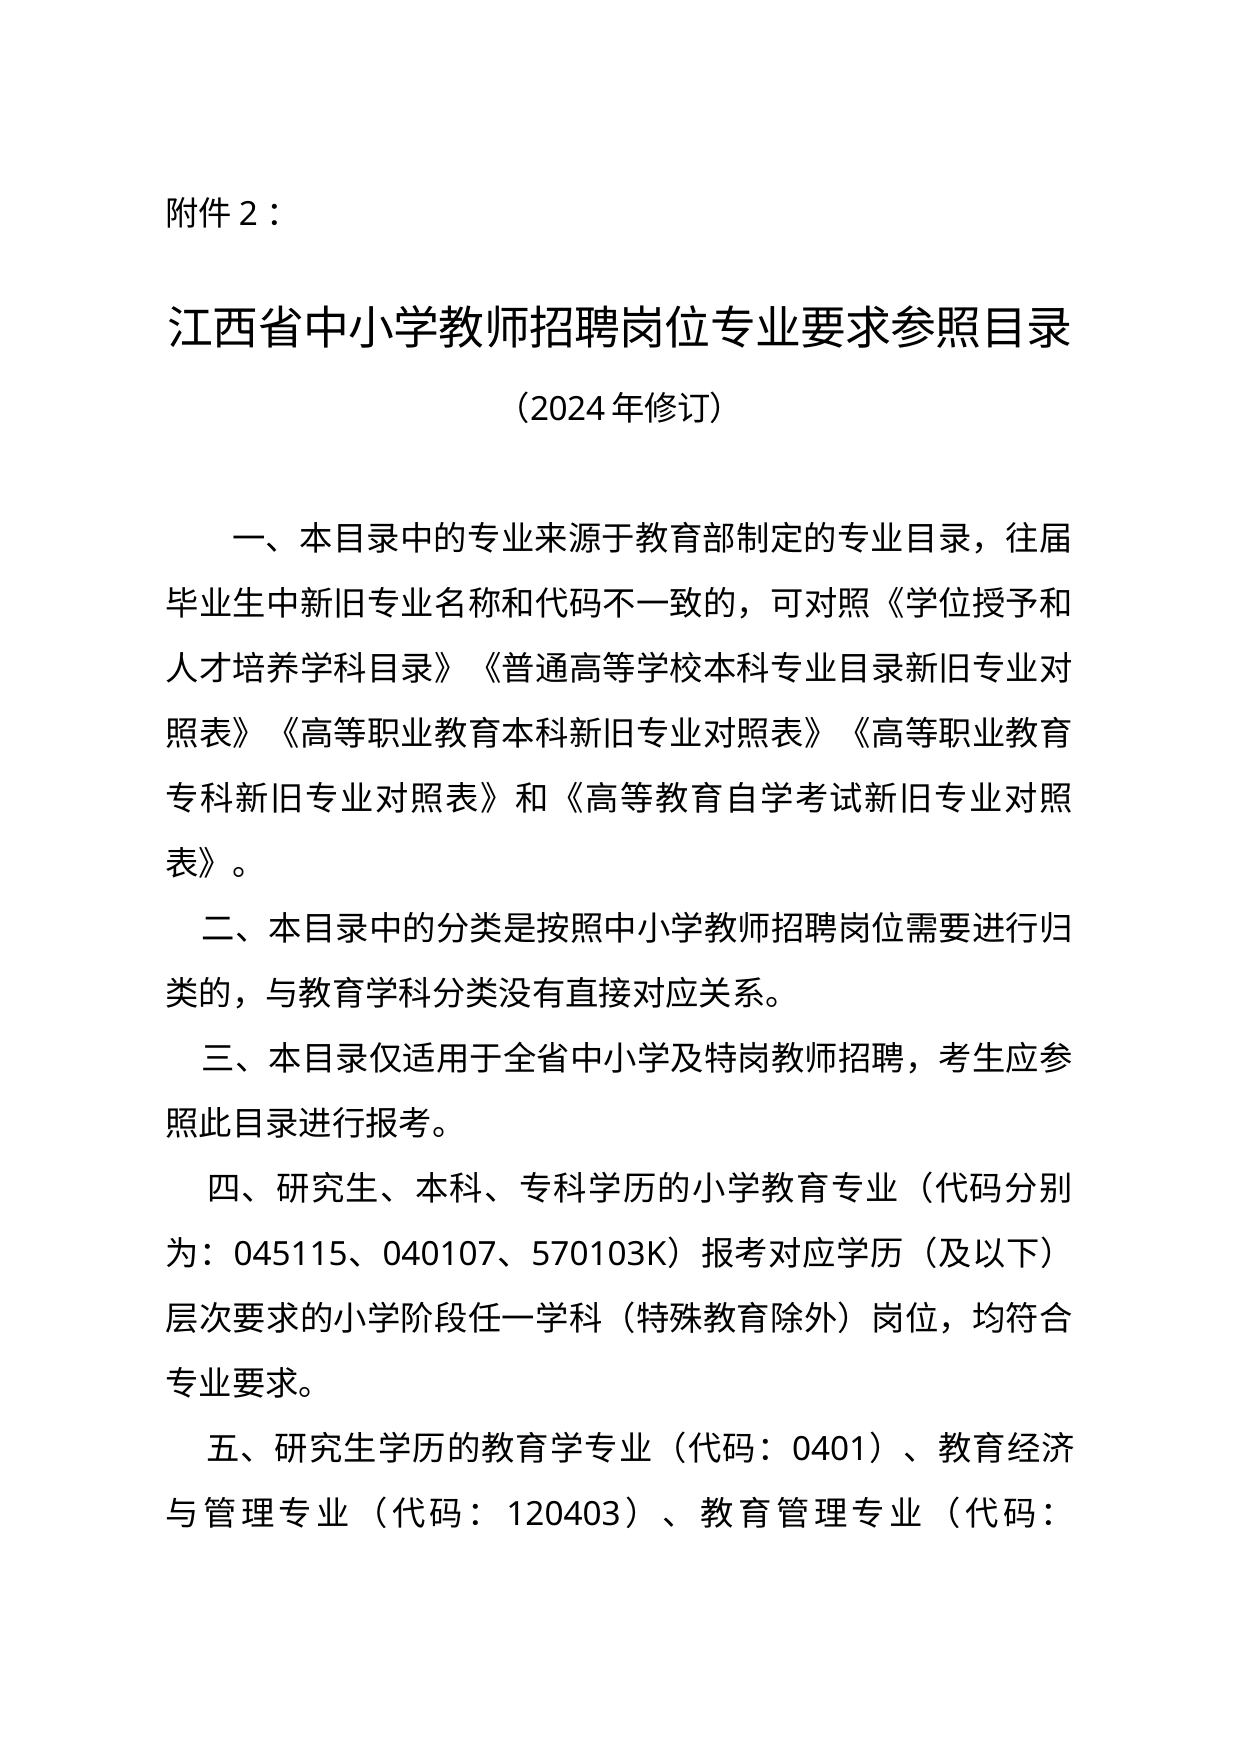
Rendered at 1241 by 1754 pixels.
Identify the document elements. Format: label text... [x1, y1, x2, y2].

text 江西省中小学教师招聘岗位专业要求参照目录 [165, 276, 1075, 373]
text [165, 503, 1075, 1543]
text 附件2 ： [165, 178, 1075, 243]
text （2024年修订） [165, 373, 1075, 438]
